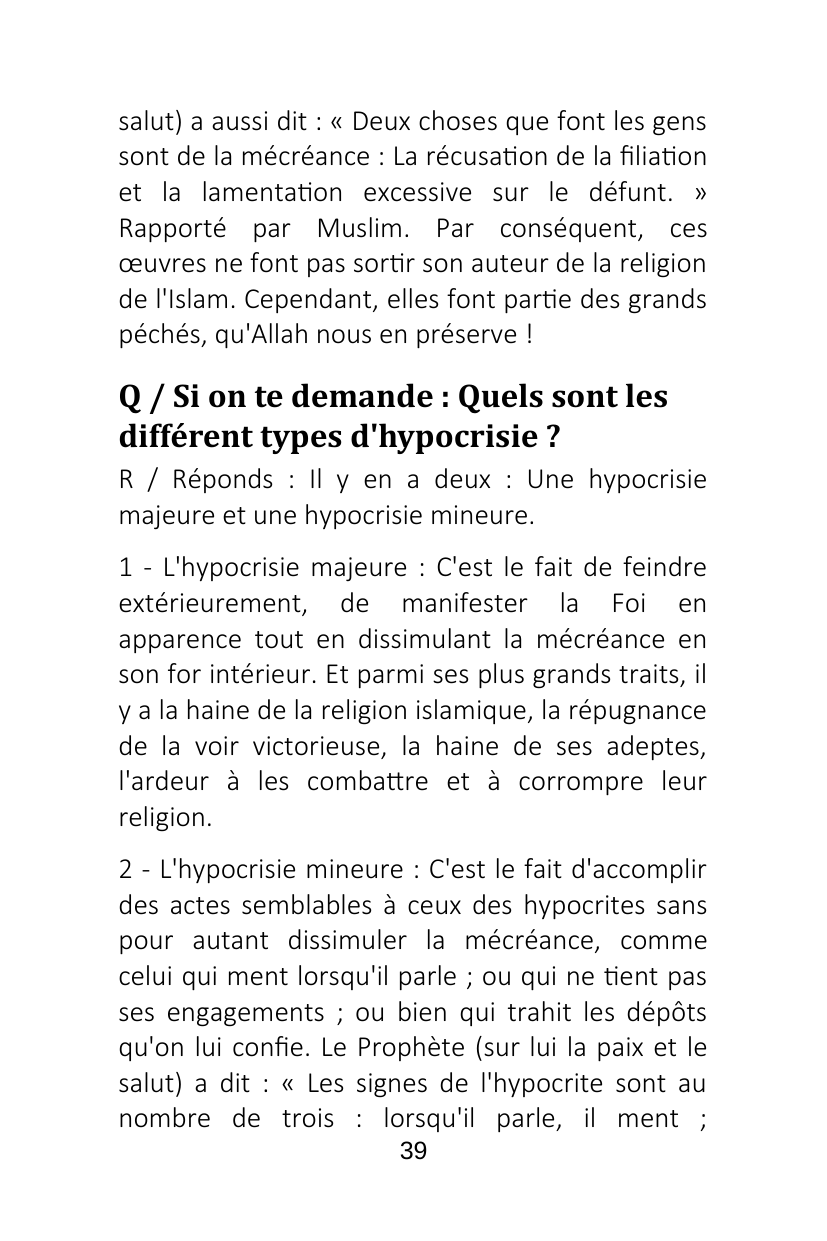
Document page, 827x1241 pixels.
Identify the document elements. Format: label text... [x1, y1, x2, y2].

subtitle Q / Si on te demande : Quels sont les différent types d'hypocrisie ? [118, 376, 709, 454]
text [118, 850, 709, 1135]
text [118, 102, 709, 351]
text R / Réponds : Il y en a deux : Une hypocrisie majeure et une hypocrisie mineure. [118, 461, 709, 532]
text 1 - L'hypocrisie majeure : C'est le fait de feindre extérieurement, de manifester la Foi en apparence tout en dissimulant la mécréance en son for intérieur. Et parmi ses plus grands traits, il y a la haine de la religion islamique, la répugnance de la voir victorieuse, la haine de ses adeptes, l'ardeur à les combattre et à corrompre leur religion. [118, 548, 709, 833]
